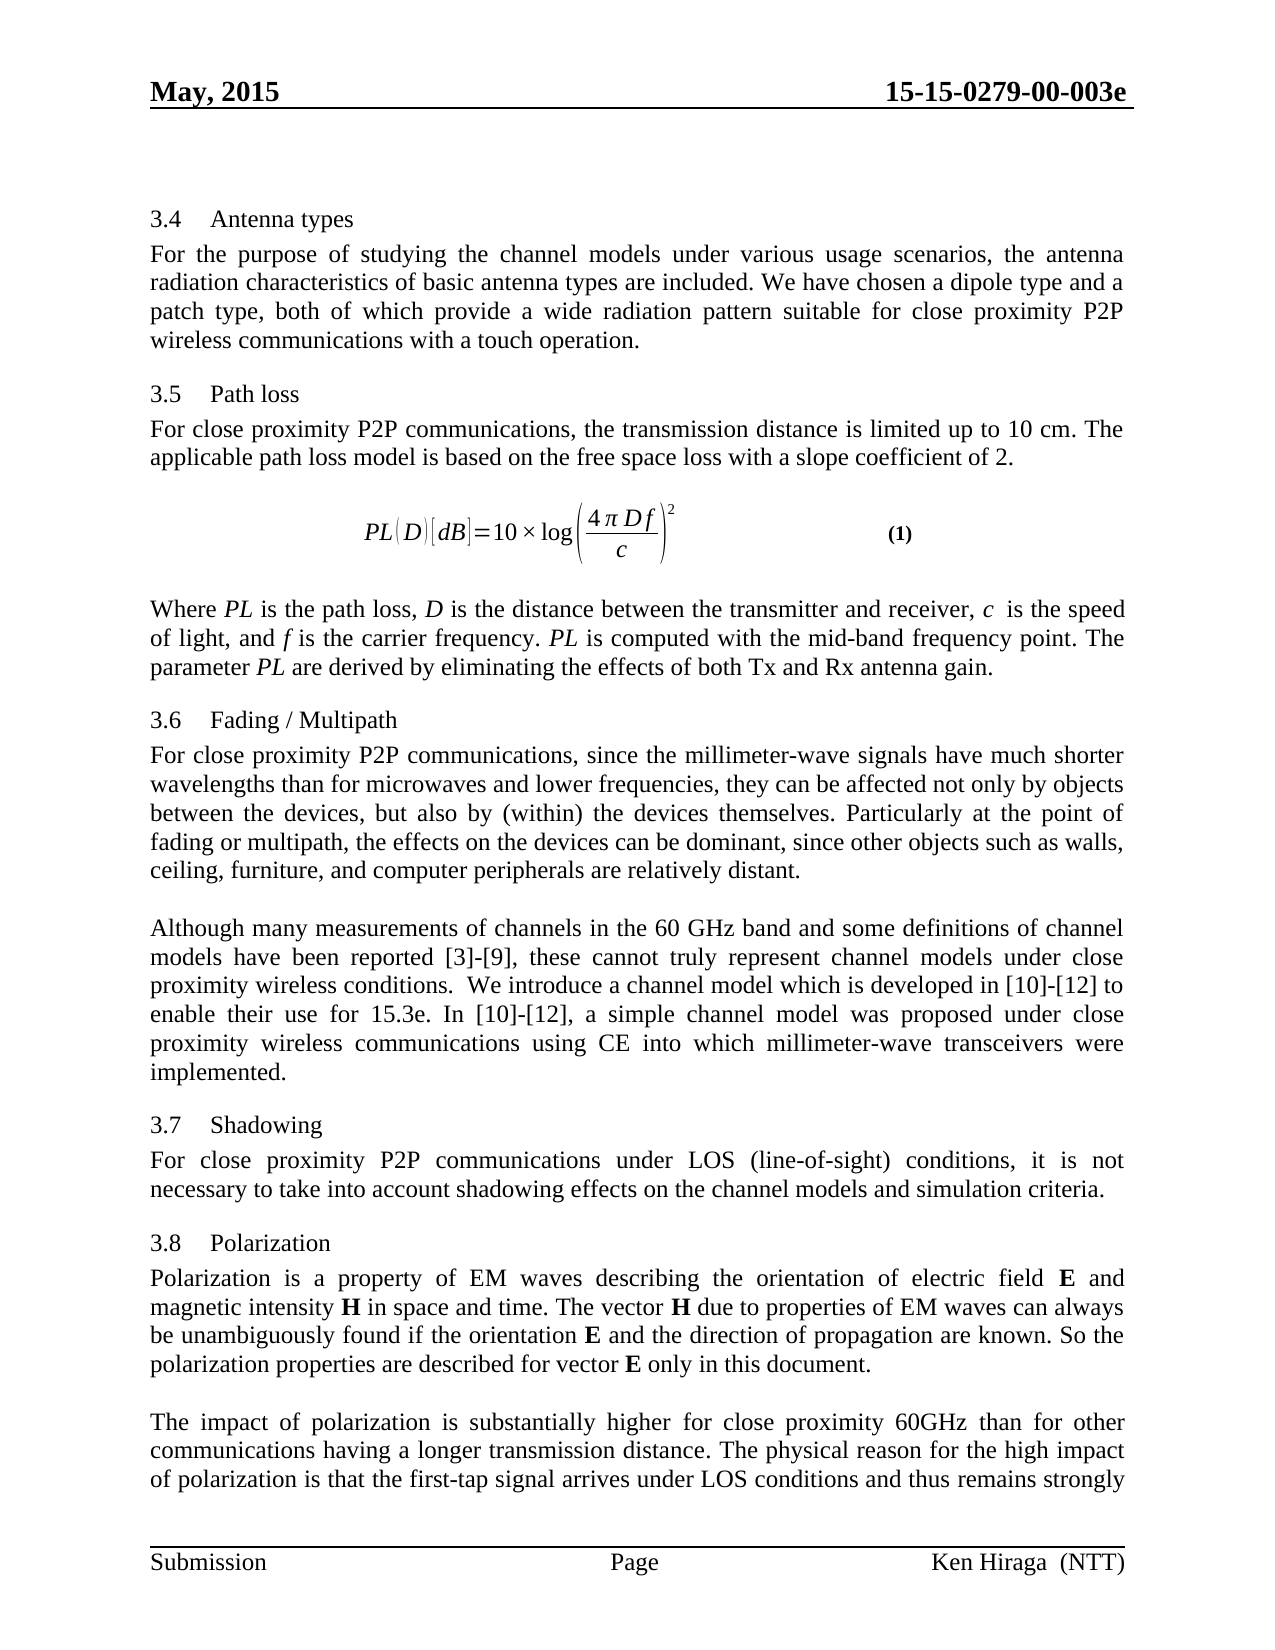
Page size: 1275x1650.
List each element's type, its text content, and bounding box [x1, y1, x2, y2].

text For the purpose of studying the channel models under various usage scenarios, the antenna radiation characteristics of basic antenna types are included. We have chosen a dipole type and a patch type, both of which provide a wide radiation pattern suitable for close proximity P2P wireless communications with a touch operation. [150, 239, 1125, 354]
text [150, 1407, 1125, 1493]
subtitle Antenna types [150, 204, 1125, 232]
subtitle Fading / Multipath [150, 706, 1125, 734]
text Where PL is the path loss, D is the distance between the transmitter and receiver, cis the speed of light, and f is the carrier frequency. PL is computed with the mid-band frequency point. The parameter PL are derived by eliminating the effects of both Tx and Rx antenna gain. [150, 594, 1125, 681]
subtitle Polarization [150, 1228, 1125, 1257]
text (1) [150, 500, 1125, 566]
subtitle Path loss [150, 379, 1125, 407]
text Polarization is a property of EM waves describing the orientation of electric field E and magnetic intensity H in space and time. The vector H due to properties of EM waves can always be unambiguously found if the orientation E and the direction of propagation are known. So the polarization properties are described for vector E only in this document. [150, 1263, 1125, 1378]
text Although many measurements of channels in the 60 GHz band and some definitions of channel models have been reported [3]-[9], these cannot truly represent channel models under close proximity wireless conditions. We introduce a channel model which is developed in [10]-[12] to enable their use for 15.3e. In [10]-[12], a simple channel model was proposed under close proximity wireless communications using CE into which millimeter-wave transceivers were implemented. [150, 913, 1125, 1086]
text For close proximity P2P communications under LOS (line-of-sight) conditions, it is not necessary to take into account shadowing effects on the channel models and simulation criteria. [150, 1146, 1125, 1203]
text For close proximity P2P communications, the transmission distance is limited up to 10 cm. The applicable path loss model is based on the free space loss with a slope coefficient of 2. [150, 414, 1125, 471]
subtitle Shadowing [150, 1111, 1125, 1139]
text For close proximity P2P communications, since the millimeter-wave signals have much shorter wavelengths than for microwaves and lower frequencies, they can be affected not only by objects between the devices, but also by (within) the devices themselves. Particularly at the point of fading or multipath, the effects on the devices can be dominant, since other objects such as walls, ceiling, furniture, and computer peripherals are relatively distant. [150, 741, 1125, 884]
